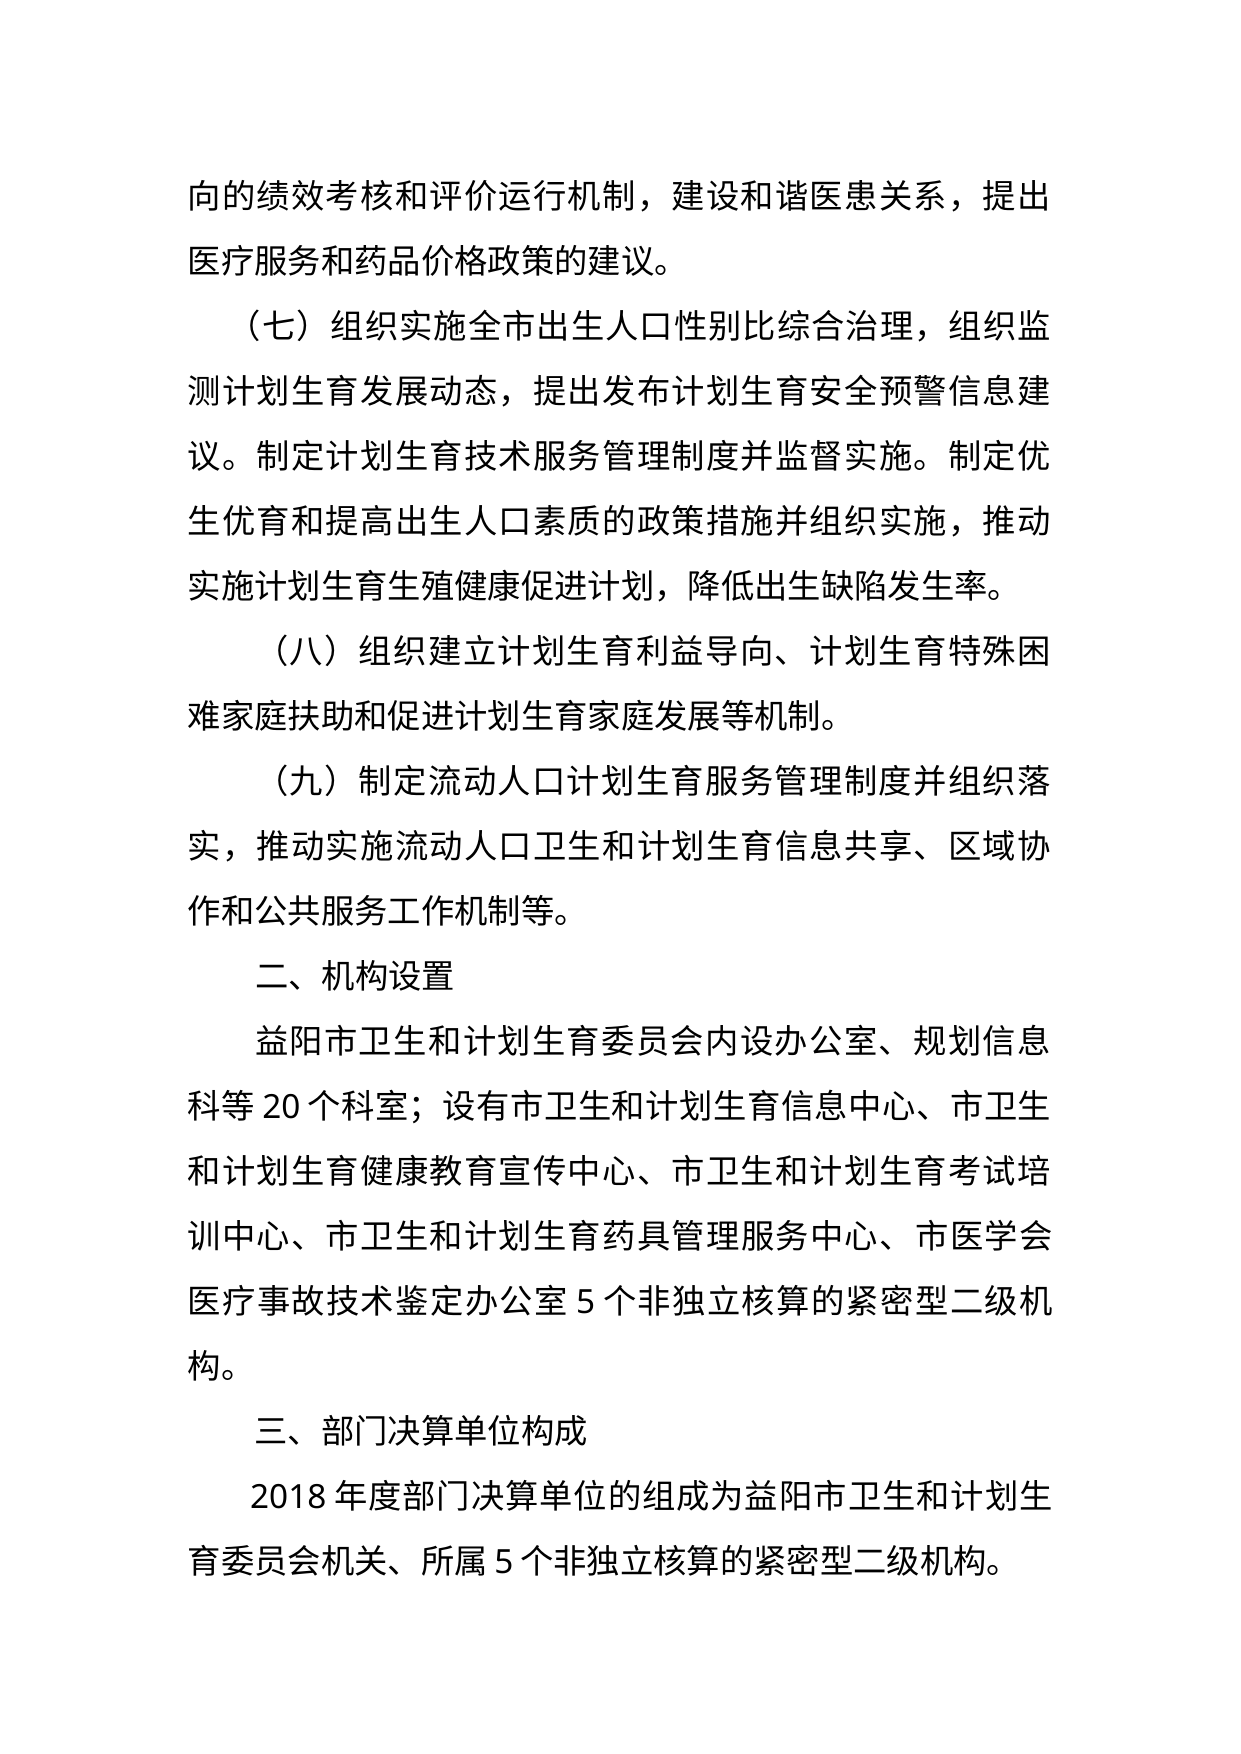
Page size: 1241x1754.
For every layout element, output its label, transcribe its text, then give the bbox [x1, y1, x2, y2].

text 三、部门决算单位构成 [187, 1397, 1053, 1462]
text （八）组织建立计划生育利益导向、计划生育特殊困难家庭扶助和促进计划生育家庭发展等机制。 [187, 617, 1053, 747]
text 益阳市卫生和计划生育委员会内设办公室、规划信息科等20个科室；设有市卫生和计划生育信息中心、市卫生和计划生育健康教育宣传中心、市卫生和计划生育考试培训中心、市卫生和计划生育药具管理服务中心、市医学会医疗事故技术鉴定办公室5个非独立核算的紧密型二级机构。 [187, 1007, 1053, 1397]
text 二、机构设置 [187, 942, 1053, 1007]
text （七）组织实施全市出生人口性别比综合治理，组织监测计划生育发展动态，提出发布计划生育安全预警信息建议。制定计划生育技术服务管理制度并监督实施。制定优生优育和提高出生人口素质的政策措施并组织实施，推动实施计划生育生殖健康促进计划，降低出生缺陷发生率。 [187, 292, 1053, 617]
text 2018年度部门决算单位的组成为益阳市卫生和计划生育委员会机关、所属5个非独立核算的紧密型二级机构。 [187, 1462, 1053, 1592]
text （九）制定流动人口计划生育服务管理制度并组织落实，推动实施流动人口卫生和计划生育信息共享、区域协作和公共服务工作机制等。 [187, 747, 1053, 942]
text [187, 162, 1053, 292]
